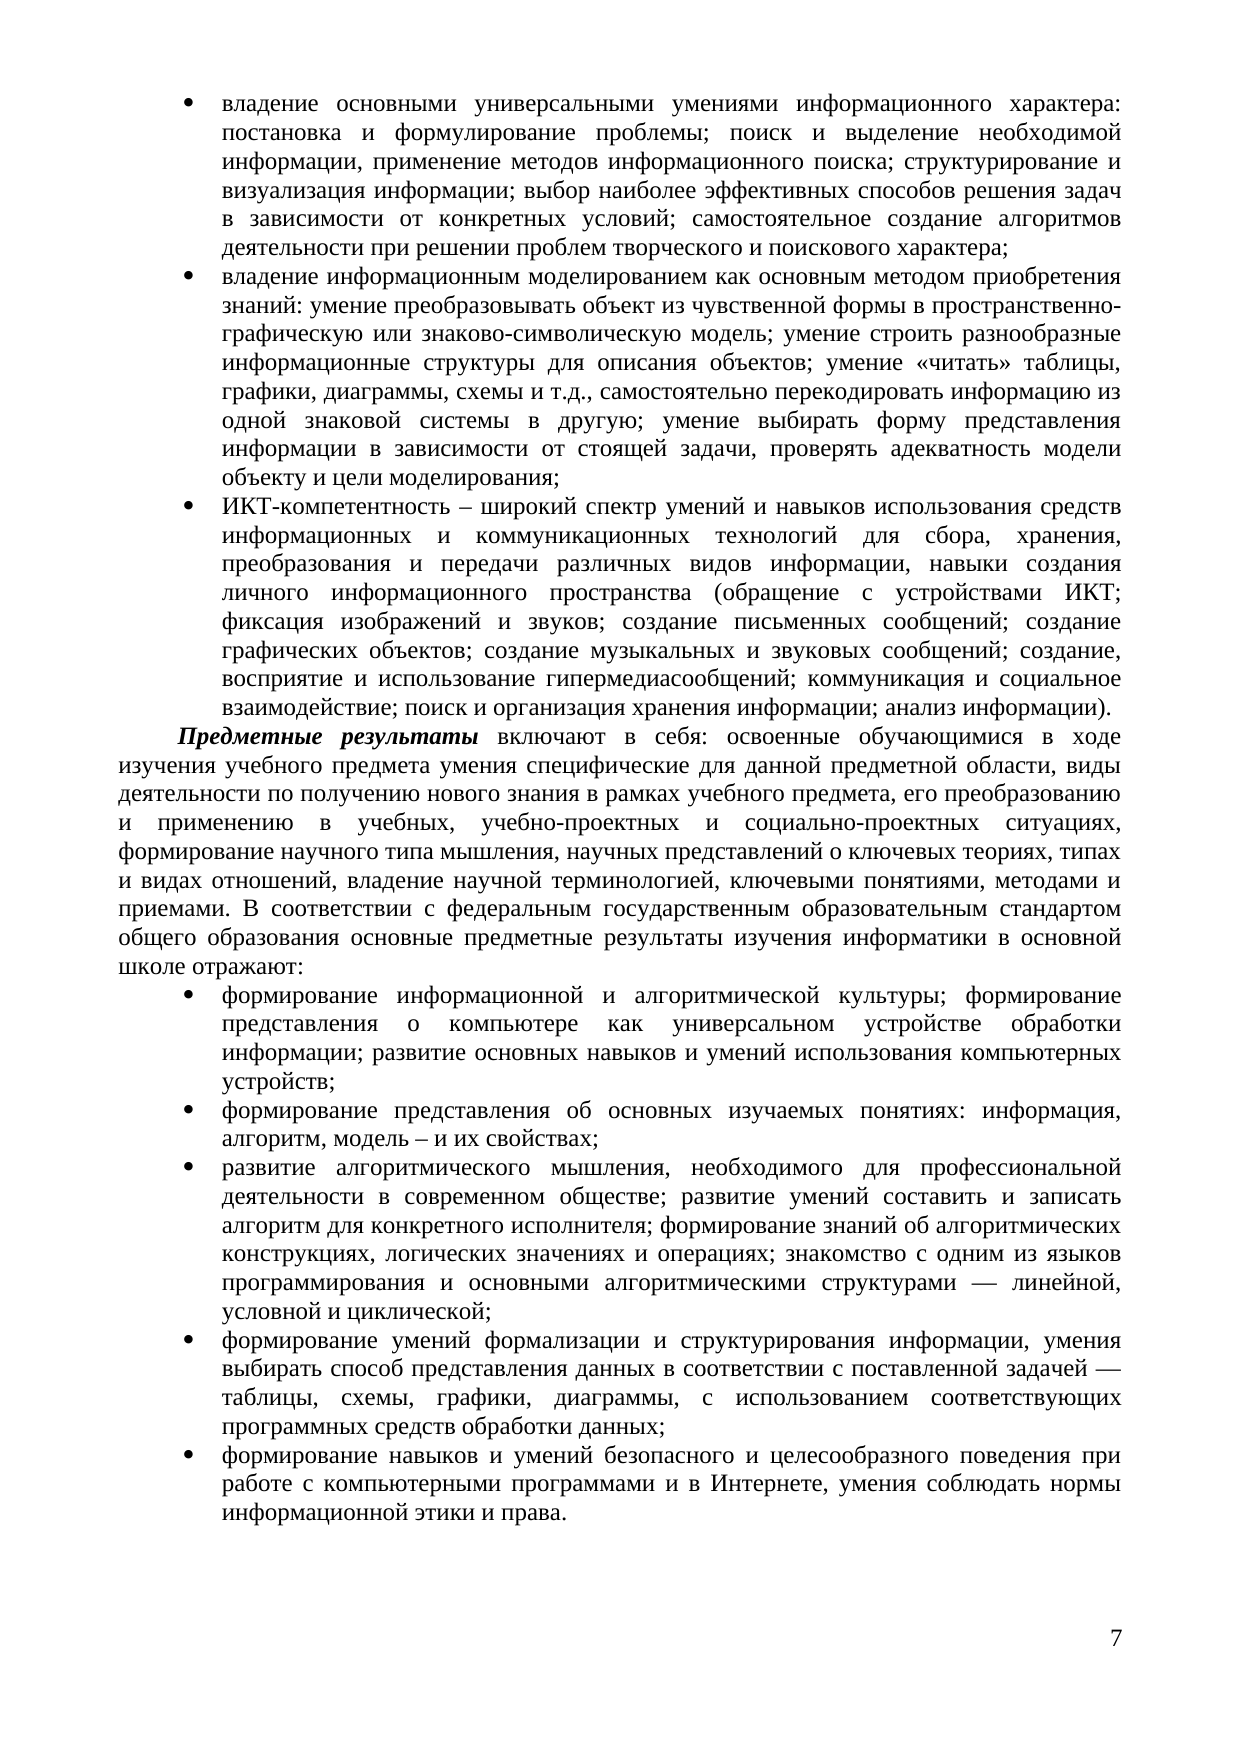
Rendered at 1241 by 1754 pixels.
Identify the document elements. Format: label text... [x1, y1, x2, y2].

list развитие алгоритмического мышления, необходимого для профессиональной деятельности в современном обществе; развитие умений составить и записать алгоритм для конкретного исполнителя; формирование знаний об алгоритмических конструкциях, логических значениях и операциях; знакомство с одним из языков программирования и основными алгоритмическими структурами — линейной, условной и циклической; [184, 1152, 1122, 1325]
list формирование представления об основных изучаемых понятиях: информация, алгоритм, модель – и их свойствах; [184, 1095, 1122, 1152]
list формирование умений формализации и структурирования информации, умения выбирать способ представления данных в соответствии с поставленной задачей — таблицы, схемы, графики, диаграммы, с использованием соответствующих программных средств обработки данных; [184, 1325, 1122, 1440]
list владение информационным моделированием как основным методом приобретения знаний: умение преобразовывать объект из чувственной формы в пространственно-графическую или знаково-символическую модель; умение строить разнообразные информационные структуры для описания объектов; умение «читать» таблицы, графики, диаграммы, схемы и т.д., самостоятельно перекодировать информацию из одной знаковой системы в другую; умение выбирать форму представления информации в зависимости от стоящей задачи, проверять адекватность модели объекту и цели моделирования; [184, 261, 1122, 491]
list формирование навыков и умений безопасного и целесообразного поведения при работе с компьютерными программами и в Интернете, умения соблюдать нормы информационной этики и права. [184, 1440, 1122, 1526]
list владение основными универсальными умениями информационного характера: постановка и формулирование проблемы; поиск и выделение необходимой информации, применение методов информационного поиска; структурирование и визуализация информации; выбор наиболее эффективных способов решения задач в зависимости от конкретных условий; самостоятельное создание алгоритмов деятельности при решении проблем творческого и поискового характера; [184, 88, 1122, 261]
text Предметные результаты включают в себя: освоенные обучающимися в ходе изучения учебного предмета умения специфические для данной предметной области, виды деятельности по получению нового знания в рамках учебного предмета, его преобразованию и применению в учебных, учебно-проектных и социально-проектных ситуациях, формирование научного типа мышления, научных представлений о ключевых теориях, типах и видах отношений, владение научной терминологией, ключевыми понятиями, методами и приемами. В соответствии с федеральным государственным образовательным стандартом общего образования основные предметные результаты изучения информатики в основной школе отражают: [118, 721, 1122, 980]
list формирование информационной и алгоритмической культуры; формирование представления о компьютере как универсальном устройстве обработки информации; развитие основных навыков и умений использования компьютерных устройств; [184, 980, 1122, 1095]
list ИКТ-компетентность – широкий спектр умений и навыков использования средств информационных и коммуникационных технологий для сбора, хранения, преобразования и передачи различных видов информации, навыки создания личного информационного пространства (обращение с устройствами ИКТ; фиксация изображений и звуков; создание письменных сообщений; создание графических объектов; создание музыкальных и звуковых сообщений; создание, восприятие и использование гипермедиасообщений; коммуникация и социальное взаимодействие; поиск и организация хранения информации; анализ информации). [184, 491, 1122, 721]
